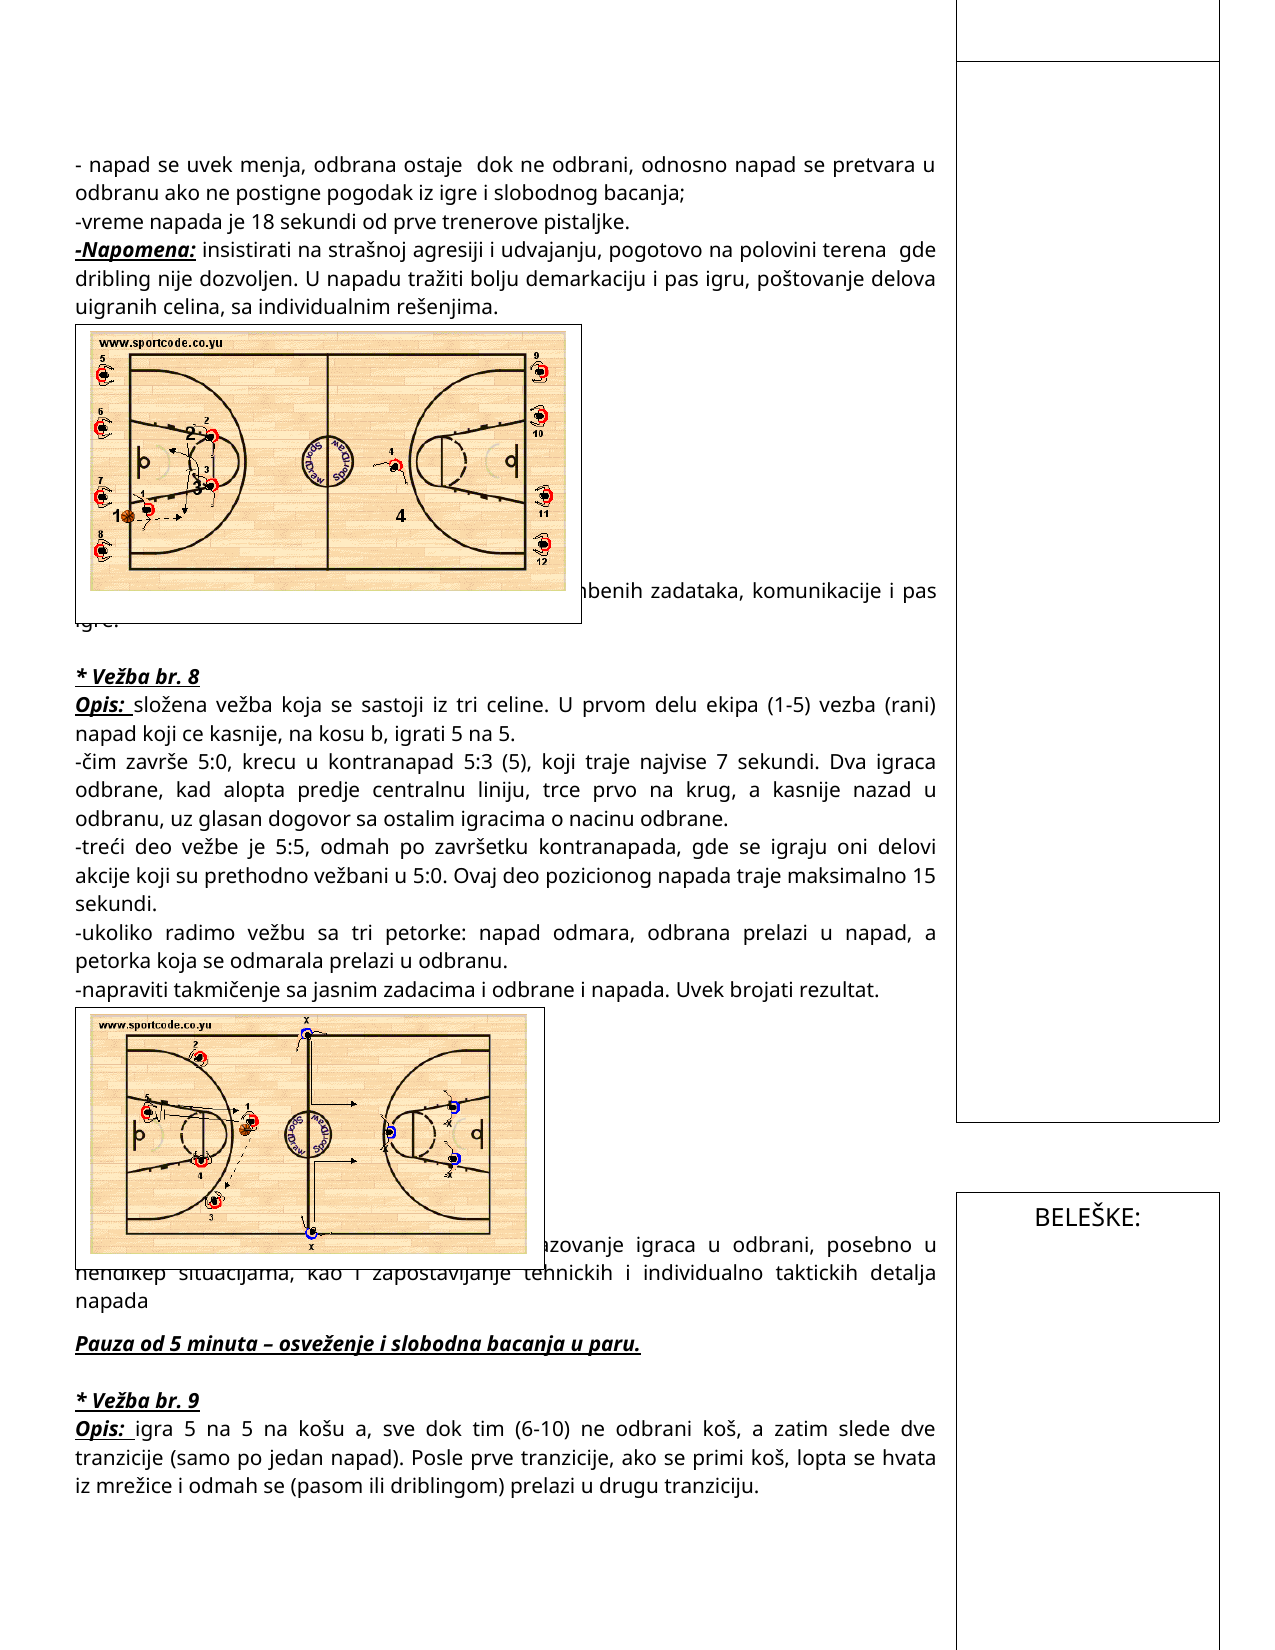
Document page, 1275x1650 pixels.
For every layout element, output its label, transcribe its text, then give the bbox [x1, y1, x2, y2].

picture [90, 1014, 527, 1254]
text * Vežba br. 9 [75, 1386, 937, 1414]
text Najcesce greske i korekcija: zapostavljanje odbrambenih zadataka, komunikacije i pas igre. [75, 577, 937, 633]
picture [90, 331, 566, 591]
text Opis: složena vežba koja se sastoji iz tri celine. U prvom delu ekipa (1-5) vezba (rani) napad koji ce kasnije, na kosu b, igrati 5 na 5. [75, 690, 937, 747]
text Pauza od 5 minuta – osveženje i slobodna bacanja u paru. [75, 1329, 937, 1358]
text -vreme napada je 18 sekundi od prve trenerove pistaljke. [75, 207, 937, 235]
text -čim završe 5:0, krecu u kontranapad 5:3 (5), koji traje najvise 7 sekundi. Dva igraca odbrane, kad alopta predje centralnu liniju, trce prvo na krug, a kasnije nazad u odbranu, uz glasan dogovor sa ostalim igracima o nacinu odbrane. [75, 747, 937, 832]
text -treći deo vežbe je 5:5, odmah po završetku kontranapada, gde se igraju oni delovi akcije koji su prethodno vežbani u 5:0. Ovaj deo pozicionog napada traje maksimalno 15 sekundi. [75, 832, 937, 918]
text -napraviti takmičenje sa jasnim zadacima i odbrane i napada. Uvek brojati rezultat. [75, 975, 937, 1003]
text -ukoliko radimo vežbu sa tri petorke: napad odmara, odbrana prelazi u napad, a petorka koja se odmarala prelazi u odbranu. [75, 918, 937, 975]
text - napad se uvek menja, odbrana ostaje dok ne odbrani, odnosno napad se pretvara u odbranu ako ne postigne pogodak iz igre i slobodnog bacanja; [75, 150, 937, 207]
text Opis: igra 5 na 5 na košu a, sve dok tim (6-10) ne odbrani koš, a zatim slede dve tranzicije (samo po jedan napad). Posle prve tranzicije, ako se primi koš, lopta se hvata iz mrežice i odmah se (pasom ili driblingom) prelazi u drugu tranziciju. [75, 1414, 937, 1500]
text * Vežba br. 8 [75, 662, 937, 690]
text Najčešće greške i korekcija: nedovoljno angazovanje igraca u odbrani, posebno u hendikep situacijama, kao i zapostavljanje tehnickih i individualno taktickih detalja napada [75, 1230, 937, 1315]
text -Napomena: insistirati na strašnoj agresiji i udvajanju, pogotovo na polovini terena gde dribling nije dozvoljen. U napadu tražiti bolju demarkaciju i pas igru, poštovanje delova uigranih celina, sa individualnim rešenjima. [75, 235, 937, 321]
